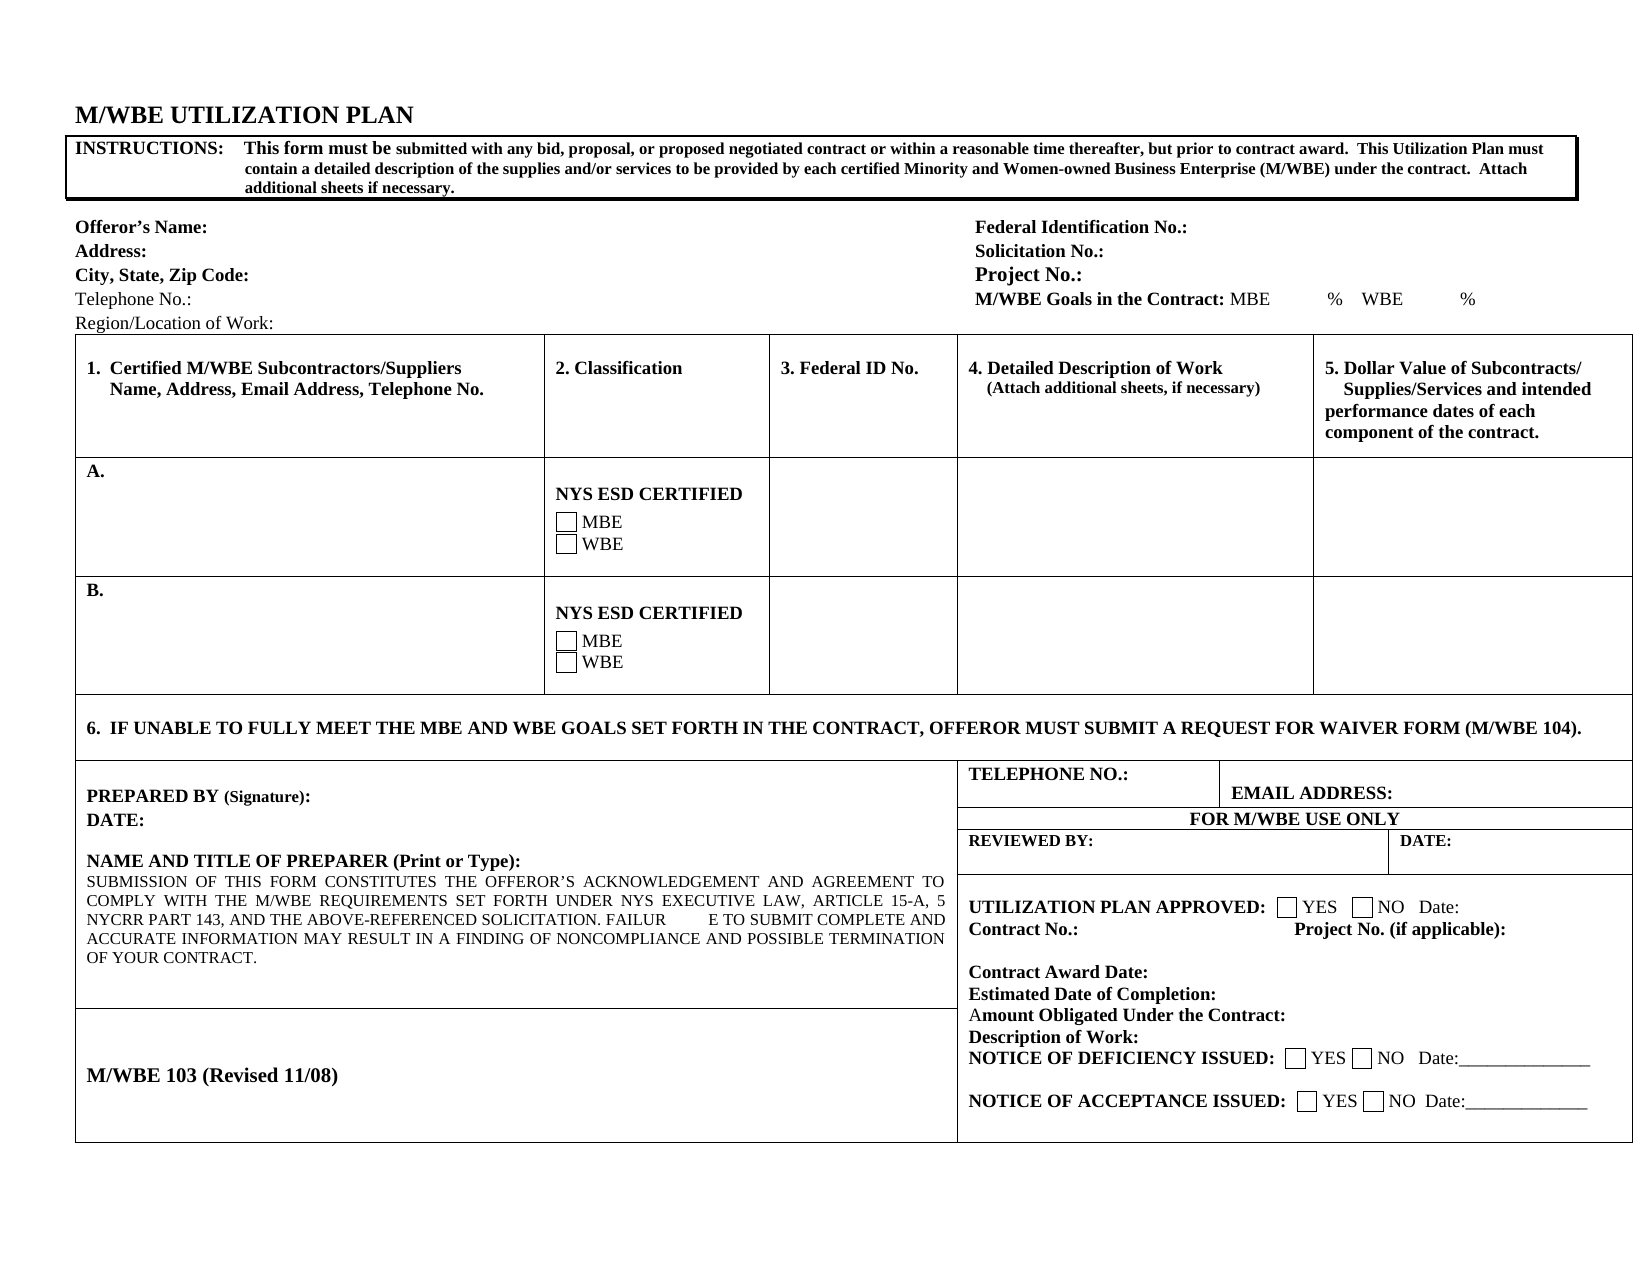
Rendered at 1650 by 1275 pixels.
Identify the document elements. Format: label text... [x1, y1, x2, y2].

table_cell [958, 577, 1313, 694]
table_header 1. Certified M/WBE Subcontractors/Suppliers Name, Address, Email Address, Telephone No. [76, 335, 544, 457]
table_cell [770, 458, 957, 576]
table_cell M/WBE 103 (Revised 11/08) [76, 1009, 957, 1142]
table_header 4. Detailed Description of Work (Attach additional sheets, if necessary) [958, 335, 1313, 457]
table_cell REVIEWED BY: [958, 830, 1388, 873]
text INSTRUCTIONS: This form must be submitted with any bid, proposal, or proposed negotiated contract or within a reasonable time thereafter, but prior to contract award. This Utilization Plan must contain a detailed description of the supplies and/or services to be provided by each certified Minority and Women-owned Business (M/WBE) under the contract. Attach additional sheets if necessary. [67, 137, 1575, 197]
table_header 2. Classification [545, 335, 769, 457]
table_cell A. [76, 458, 544, 576]
table_header 3. Federal ID No. [770, 335, 957, 457]
text City, State, Zip Code: Project No.: [75, 262, 1575, 286]
table_cell [958, 458, 1313, 576]
table_cell [770, 577, 957, 694]
table_cell EMAIL ADDRESS: [1220, 761, 1632, 807]
text Offeror’s Name: Federal Identification No.: [75, 214, 1575, 238]
table_cell PREPARED BY (Signature): DATE: NAME TITLE OF PREPARER (Print or Type): SUBMISSION OF THIS CONSTITUTES THE OFFEROR’S ACKNOWLEDGEMENT AGREEMENT TO COMPLY WITH THE M/WBE REQUIREMENTS SET FORTH UNDER NYS EXECUTIVE LAW, ARTICLE 15-A, 5 NYCRR PART 143, THE ABOVE-REFERENCED SOLICITATION. FAILUR E TO SUBMIT COMPLETE ACCURATE INFORMATION RESULT IN A FINDING OF NONCOMPLIANCE POSSIBLE TERMINATION OF YOUR CONTRACT. [76, 761, 957, 1008]
table_cell UTILIZATION APPROVED: YES NO Date: Contract No.: Project No. (if applicable): Contract Award Date: Estimated Date of Completion: Amount Obligated Under the Contract: Description of Work: NOTICE OF DEFICIENCY ISSUED: YES NO Date:______________ NOTICE OF ACCEPTANCE ISSUED: YES NO Date:_____________ [958, 875, 1632, 1142]
table_header 5. Dollar Value of Subcontracts/ Supplies/Services and intended performance dates of each component of the contract. [1314, 335, 1632, 457]
subtitle M/WBE UTILIZATION [75, 100, 1575, 129]
table_cell TELEPHONE NO.: [958, 761, 1219, 807]
table_cell DATE: [1389, 830, 1632, 873]
table_cell B. [76, 577, 544, 694]
text Telephone No.: M/WBE Goals in the Contract: MBE % WBE % [75, 286, 1575, 310]
table_cell [1314, 577, 1632, 694]
table_cell NYS ESD CERTIFIED MBE WBE [545, 577, 769, 694]
table_cell FOR M/WBE USE ONLY [958, 808, 1632, 829]
text Address: Solicitation No.: [75, 238, 1575, 262]
text Region/Location of Work: [75, 310, 1575, 334]
table_cell [1314, 458, 1632, 576]
table_cell NYS ESD CERTIFIED MBE WBE [545, 458, 769, 576]
table_cell 6. IF UNABLE TO FULLY MEET THE MBE WBE GOALS SET IN THE CONTRACT, OFFEROR MUST SUBMIT A REQUEST FOR WAIVER (M/WBE 104). [76, 695, 1632, 760]
